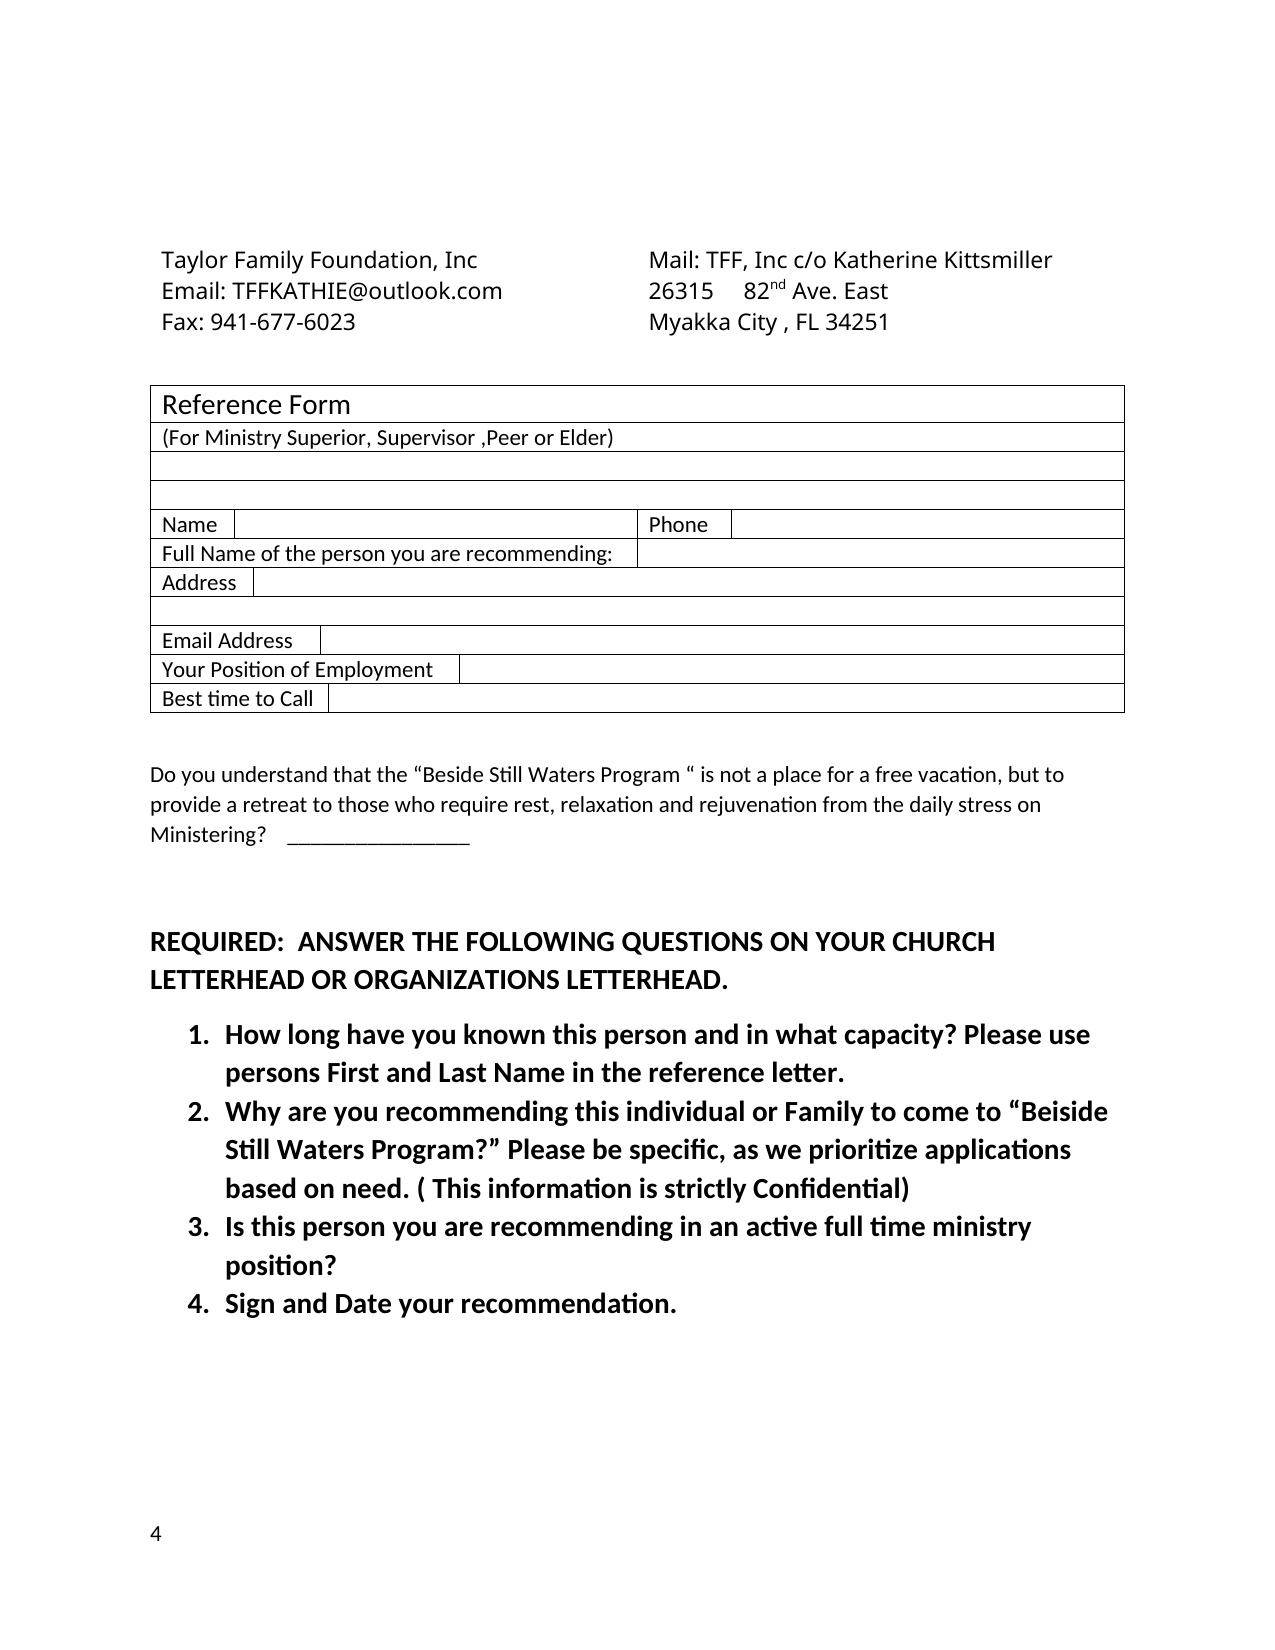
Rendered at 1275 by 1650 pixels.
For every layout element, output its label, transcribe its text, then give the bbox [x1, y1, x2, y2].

table_cell [151, 452, 1124, 480]
list How long have you known this person and in what capacity? Please use persons First and Last Name in the reference letter. [187, 1016, 1125, 1090]
table_cell Email Address [151, 626, 320, 654]
table_header Taylor Family Foundation, Inc Email: TFFKATHIE@outlook.com [150, 244, 637, 306]
table_cell Full Name of the person you are recommending: [151, 539, 637, 567]
table_cell [460, 655, 1124, 683]
table_cell Name [151, 510, 234, 538]
table_cell Address [151, 568, 253, 596]
text Do you understand that the “Beside Still Waters Program “ is not a place for a free vacation, but to provide a retreat to those who require rest, relaxation and rejuvenation from the daily stress on Ministering? ________________ [150, 760, 1125, 849]
list Why are you recommending this individual or Family to come to “Beiside Still Waters Program?” Please be specific, as we prioritize applications based on need. ( This information is strictly Confidential) [187, 1093, 1125, 1206]
list Is this person you are recommending in an active full time ministry position? [187, 1208, 1125, 1282]
table_cell [732, 510, 1124, 538]
list Sign and Date your recommendation. [187, 1285, 1125, 1321]
table_cell [638, 539, 1124, 567]
table_cell Best time to Call [151, 684, 328, 712]
table_header Mail: TFF, Inc c/o Katherine Kittsmiller 26315 82nd Ave. East [637, 244, 1124, 306]
table_cell [151, 597, 1124, 625]
table_cell [151, 481, 1124, 509]
table_cell [235, 510, 637, 538]
table_cell (For Ministry Superior, Supervisor ,Peer or Elder) [151, 423, 1124, 451]
table_cell Your Position of Employment [151, 655, 459, 683]
table_cell [329, 684, 1124, 712]
table_cell [321, 626, 1124, 654]
table_cell Fax: 941-677-6023 [150, 306, 637, 338]
table_cell [254, 568, 1124, 596]
table_cell Phone [638, 510, 731, 538]
table_header Reference Form [151, 386, 1124, 422]
text REQUIRED: ANSWER THE FOLLOWING QUESTIONS ON YOUR CHURCH LETTERHEAD OR ORGANIZATIONS LETTERHEAD. [150, 923, 1125, 997]
table_cell Myakka City , FL 34251 [637, 306, 1124, 338]
